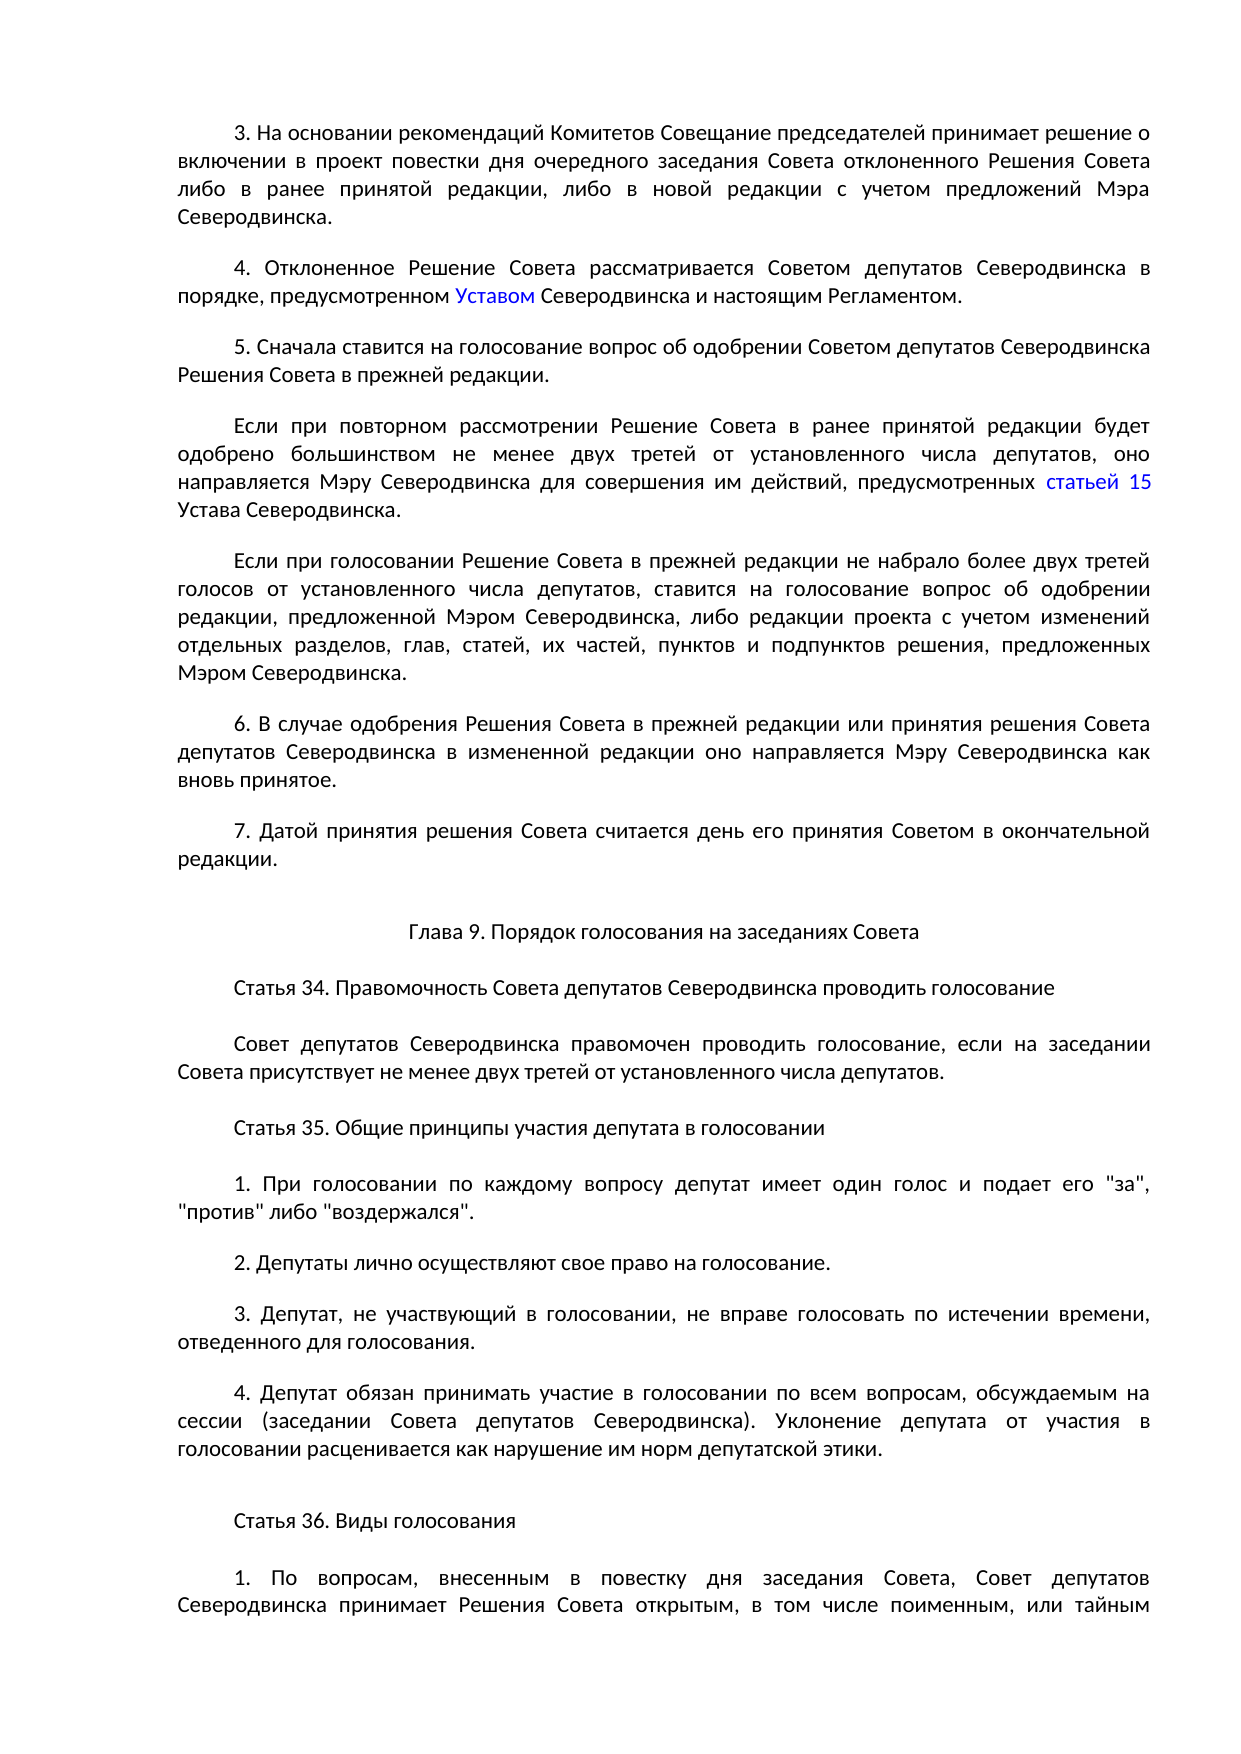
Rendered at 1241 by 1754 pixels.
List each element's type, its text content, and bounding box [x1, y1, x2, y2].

text 2. Депутаты лично осуществляют свое право на голосование. [177, 1248, 1152, 1276]
text 3. Депутат, не участвующий в голосовании, не вправе голосовать по истечении времени, отведенного для голосования. [177, 1299, 1152, 1355]
text 7. Датой принятия решения Совета считается день его принятия Советом в окончательной редакции. [177, 816, 1152, 872]
text 3. На основании рекомендаций Комитетов Совещание председателей принимает решение о включении в проект повестки дня очередного заседания Совета отклоненного Решения Совета либо в ранее принятой редакции, либо в новой редакции с учетом предложений Мэра Северодвинска. [177, 118, 1152, 230]
text 6. В случае одобрения Решения Совета в прежней редакции или принятия решения Совета депутатов Северодвинска в измененной редакции оно направляется Мэру Северодвинска как вновь принятое. [177, 709, 1152, 793]
text Если при повторном рассмотрении Решение Совета в ранее принятой редакции будет одобрено большинством не менее двух третей от установленного числа депутатов, оно направляется Мэру Северодвинска для совершения им действий, предусмотренных статьей 15 Устава Северодвинска. [177, 411, 1152, 523]
text Совет депутатов Северодвинска правомочен проводить голосование, если на заседании Совета присутствует не менее двух третей от установленного числа депутатов. [177, 1029, 1152, 1085]
text 1. При голосовании по каждому вопросу депутат имеет один голос и подает его "за", "против" либо "воздержался". [177, 1169, 1152, 1225]
text Глава 9. Порядок голосования на заседаниях Совета [177, 917, 1152, 945]
text Статья 36. Виды голосования [177, 1507, 1152, 1534]
text Статья 35. Общие принципы участия депутата в голосовании [177, 1113, 1152, 1141]
text 5. Сначала ставится на голосование вопрос об одобрении Советом депутатов Северодвинска Решения Совета в прежней редакции. [177, 332, 1152, 388]
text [177, 1563, 1152, 1619]
text 4. Депутат обязан принимать участие в голосовании по всем вопросам, обсуждаемым на сессии (заседании Совета депутатов Северодвинска). Уклонение депутата от участия в голосовании расценивается как нарушение им норм депутатской этики. [177, 1378, 1152, 1462]
text Статья 34. Правомочность Совета депутатов Северодвинска проводить голосование [177, 973, 1152, 1001]
text 4. Отклоненное Решение Совета рассматривается Советом депутатов Северодвинска в порядке, предусмотренном Уставом Северодвинска и настоящим Регламентом. [177, 253, 1152, 309]
text Если при голосовании Решение Совета в прежней редакции не набрало более двух третей голосов от установленного числа депутатов, ставится на голосование вопрос об одобрении редакции, предложенной Мэром Северодвинска, либо редакции проекта с учетом изменений отдельных разделов, глав, статей, их частей, пунктов и подпунктов решения, предложенных Мэром Северодвинска. [177, 546, 1152, 686]
